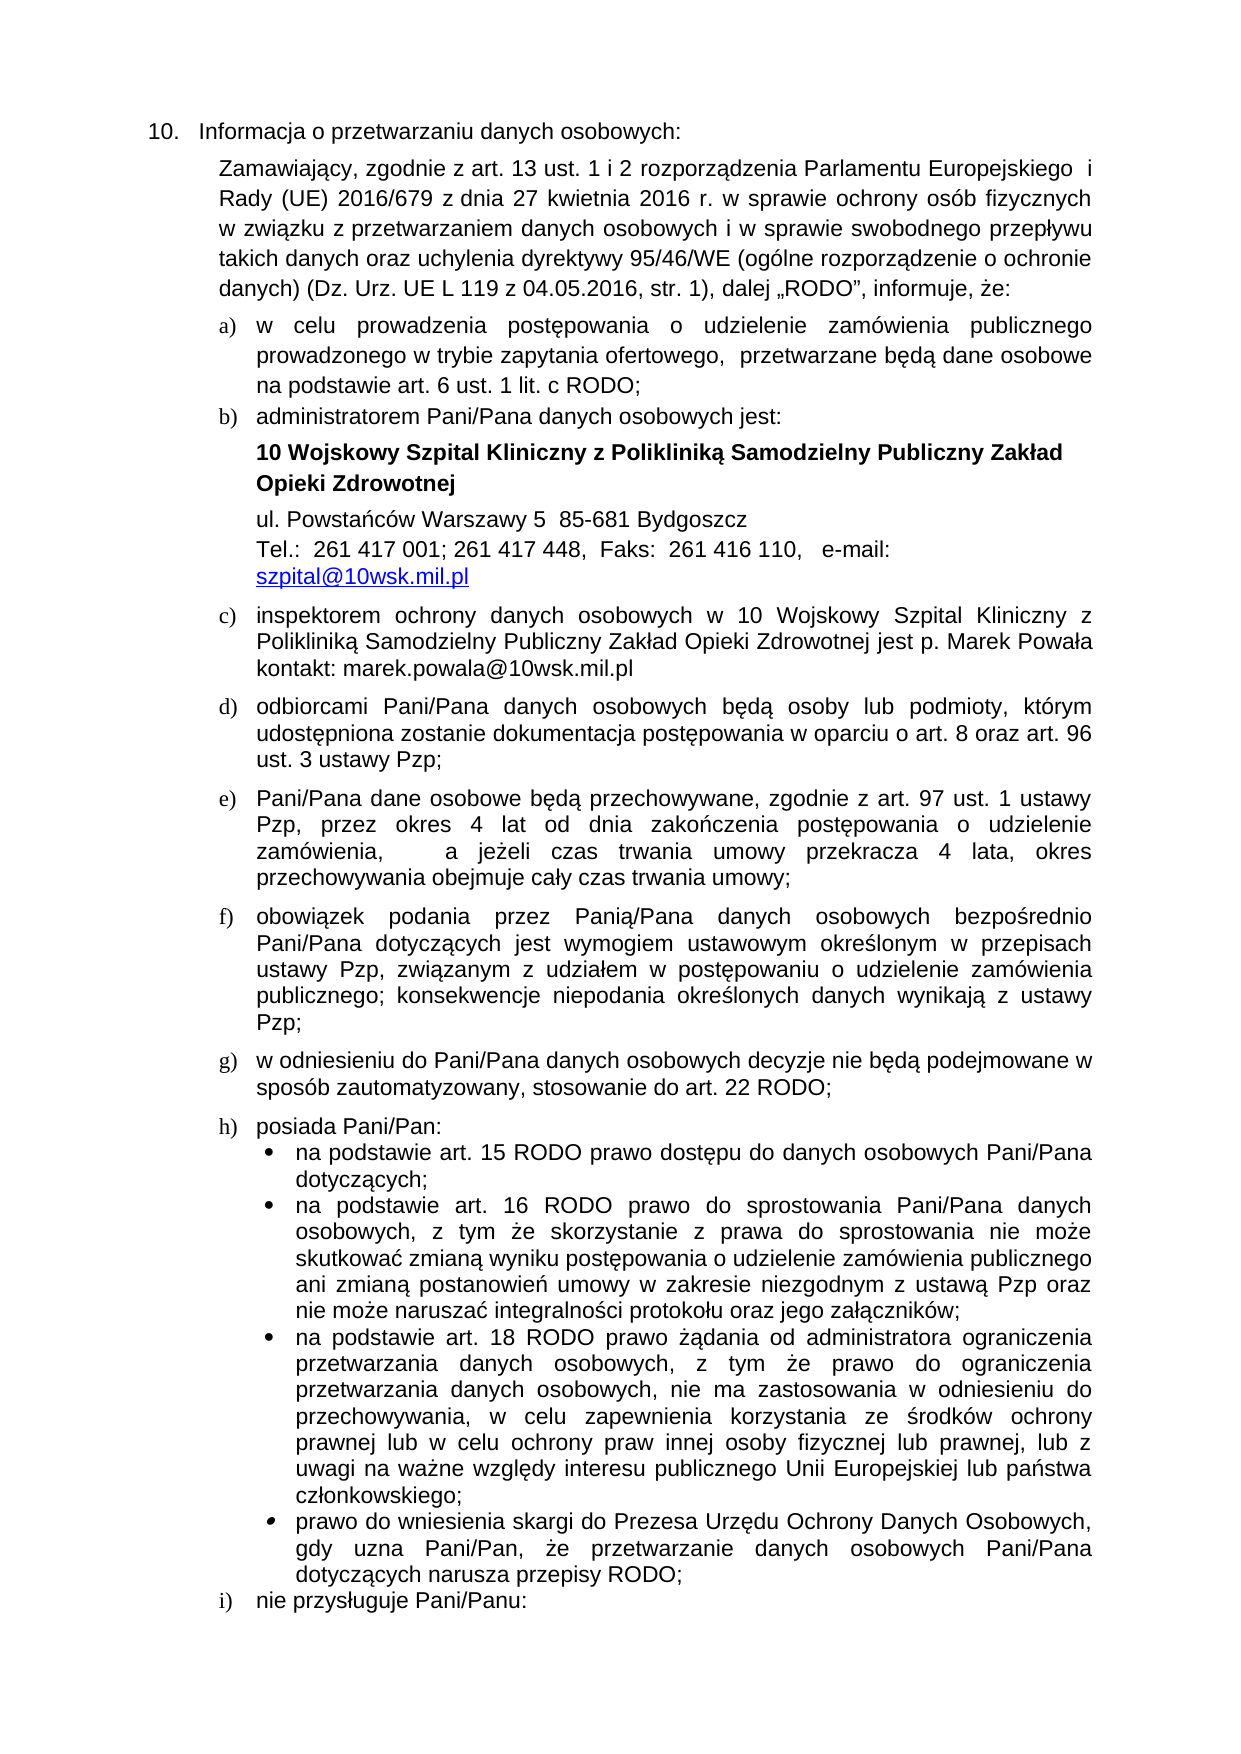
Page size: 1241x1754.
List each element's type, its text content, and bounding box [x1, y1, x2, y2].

text 10 Wojskowy Szpital Kliniczny z Polikliniką Samodzielny Publiczny Zakład Opieki Zdrowotnej [256, 439, 1092, 496]
list na podstawie art. 18 RODO prawo żądania od administratora ograniczenia przetwarzania danych osobowych, z tym że prawo do ograniczenia przetwarzania danych osobowych, nie ma zastosowania w odniesieniu do przechowywania, w celu zapewnienia korzystania ze środków ochrony prawnej lub w celu ochrony praw innej osoby fizycznej lub prawnej, lub z uwagi na ważne względy interesu publicznego Unii Europejskiej lub państwa członkowskiego; [265, 1324, 1092, 1508]
text 10. Informacja o przetwarzaniu danych osobowych: [148, 118, 1092, 144]
list odbiorcami Pani/Pana danych osobowych będą osoby lub podmioty, którym udostępniona zostanie dokumentacja postępowania w oparciu o art. 8 oraz art. 96 ust. 3 ustawy Pzp; [218, 693, 1092, 772]
list obowiązek podania przez Panią/Pana danych osobowych bezpośrednio Pani/Pana dotyczących jest wymogiem ustawowym określonym w przepisach ustawy Pzp, związanym z udziałem w postępowaniu o udzielenie zamówienia publicznego; konsekwencje niepodania określonych danych wynikają z ustawy Pzp; [218, 903, 1092, 1035]
list inspektorem ochrony danych osobowych w 10 Wojskowy Szpital Kliniczny z Polikliniką Samodzielny Publiczny Zakład Opieki Zdrowotnej jest p. Marek Powała kontakt: marek.powala@10wsk.mil.pl [218, 602, 1092, 681]
list nie przysługuje Pani/Panu: [218, 1587, 1092, 1614]
list na podstawie art. 16 RODO prawo do sprostowania Pani/Pana danych osobowych, z tym że skorzystanie z prawa do sprostowania nie może skutkować zmianą wyniku postępowania o udzielenie zamówienia publicznego ani zmianą postanowień umowy w zakresie niezgodnym z ustawą Pzp oraz nie może naruszać integralności protokołu oraz jego załączników; [265, 1192, 1092, 1324]
text Zamawiający, zgodnie z art. 13 ust. 1 i 2 rozporządzenia Parlamentu Europejskiego i Rady (UE) 2016/679 z dnia 27 kwietnia 2016 r. w sprawie ochrony osób fizycznych w związku z przetwarzaniem danych osobowych i w sprawie swobodnego przepływu takich danych oraz uchylenia dyrektywy 95/46/WE (ogólne rozporządzenie o ochronie danych) (Dz. Urz. UE L 119 z 04.05.2016, str. 1), dalej „RODO”, informuje, że: [218, 154, 1092, 302]
list posiada Pani/Pan: [218, 1113, 1092, 1139]
list administratorem Pani/Pana danych osobowych jest: [218, 403, 1092, 429]
text Tel.: 261 417 001; 261 417 448, Faks: 261 416 110, e-mail: szpital@10wsk.mil.pl [256, 536, 1092, 589]
text ul. Powstańców Warszawy 5 85-681 Bydgoszcz [256, 506, 1092, 532]
list Pani/Pana dane osobowe będą przechowywane, zgodnie z art. 97 ust. 1 ustawy Pzp, przez okres 4 lat od dnia zakończenia postępowania o udzielenie zamówienia, a jeżeli czas trwania umowy przekracza 4 lata, okres przechowywania obejmuje cały czas trwania umowy; [218, 785, 1092, 891]
list w odniesieniu do Pani/Pana danych osobowych decyzje nie będą podejmowane w sposób zautomatyzowany, stosowanie do art. 22 RODO; [218, 1047, 1092, 1100]
list prawo do wniesienia skargi do Prezesa Urzędu Ochrony Danych Osobowych, gdy uzna Pani/Pan, że przetwarzanie danych osobowych Pani/Pana dotyczących narusza przepisy RODO; [265, 1508, 1092, 1587]
list na podstawie art. 15 RODO prawo dostępu do danych osobowych Pani/Pana dotyczących; [265, 1139, 1092, 1192]
list w celu prowadzenia postępowania o udzielenie zamówienia publicznego prowadzonego w trybie zapytania ofertowego, przetwarzane będą dane osobowe na podstawie art. 6 ust. 1 lit. c RODO; [218, 312, 1092, 399]
